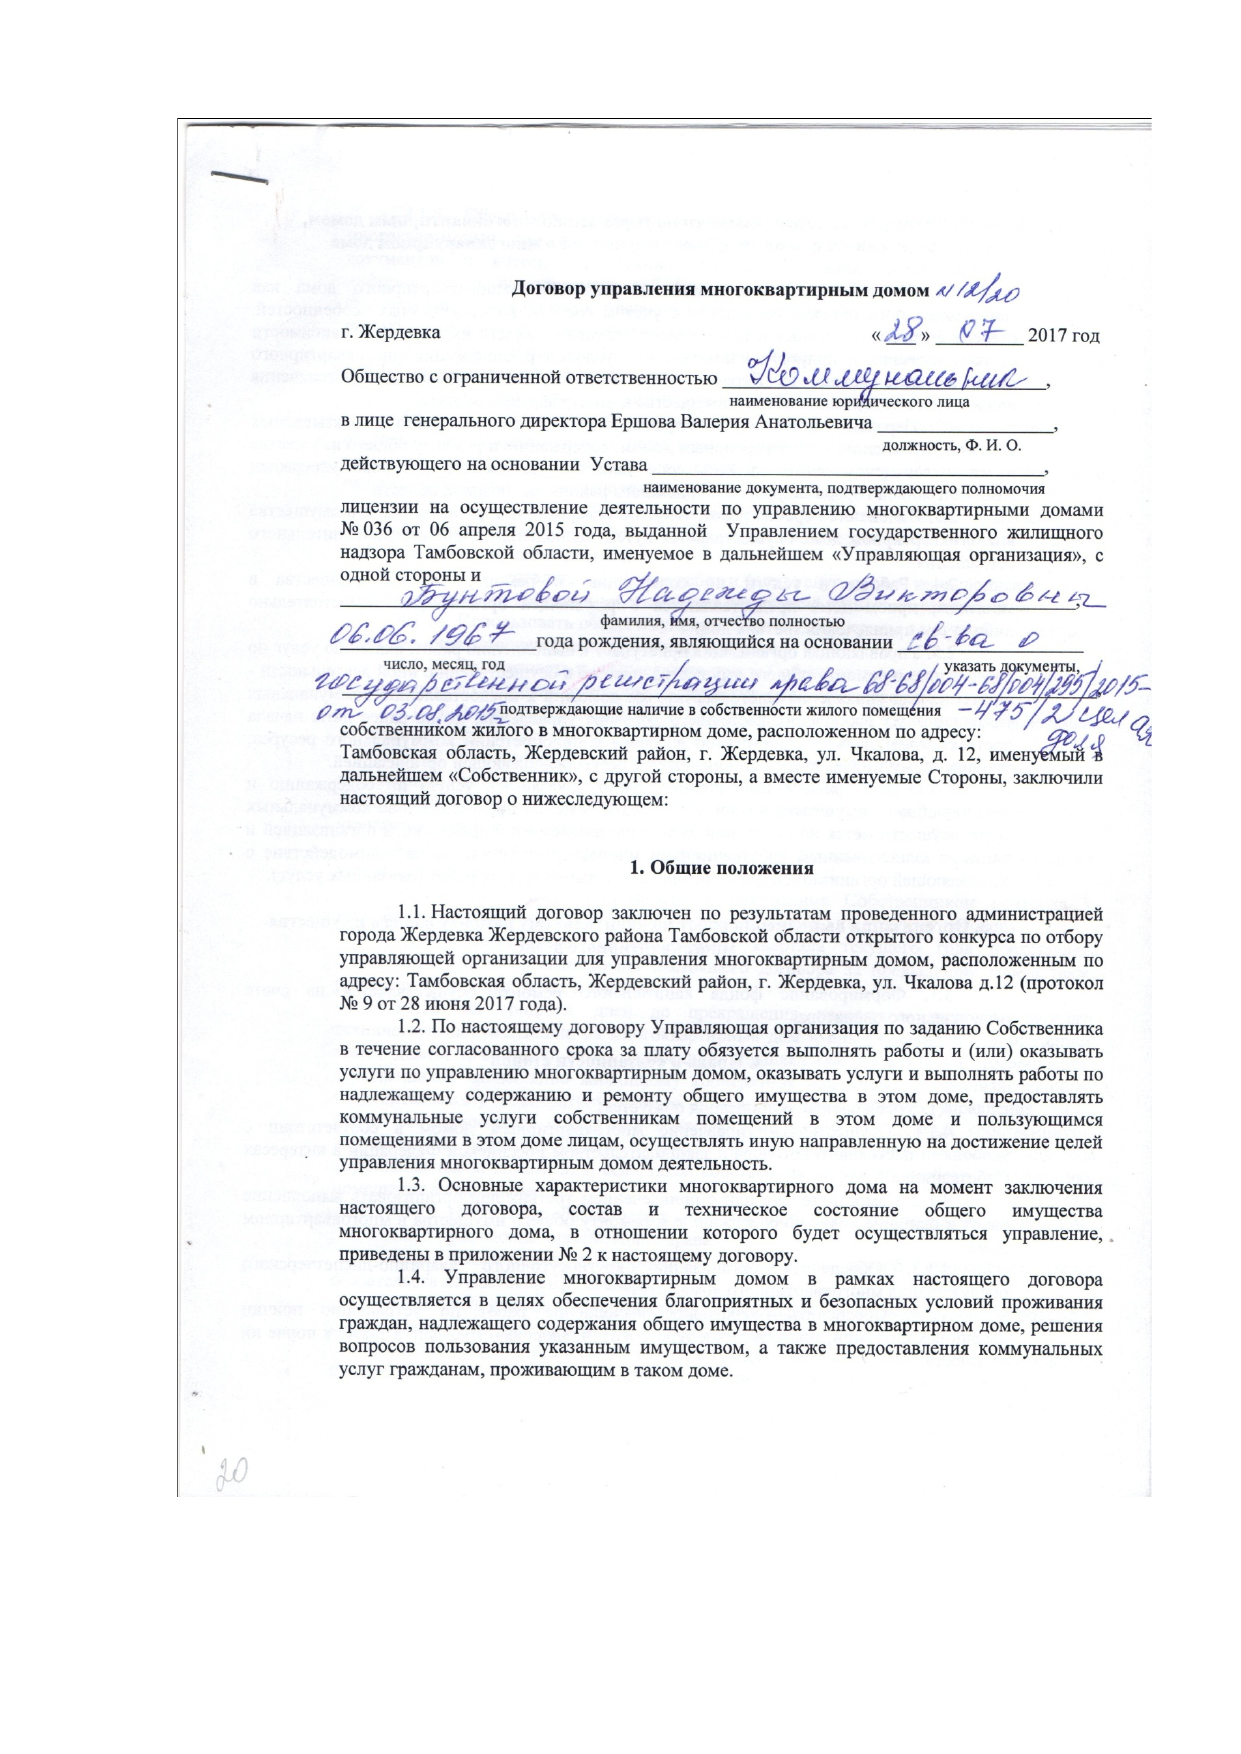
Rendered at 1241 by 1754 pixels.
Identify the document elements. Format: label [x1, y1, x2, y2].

picture [177, 118, 1152, 1497]
